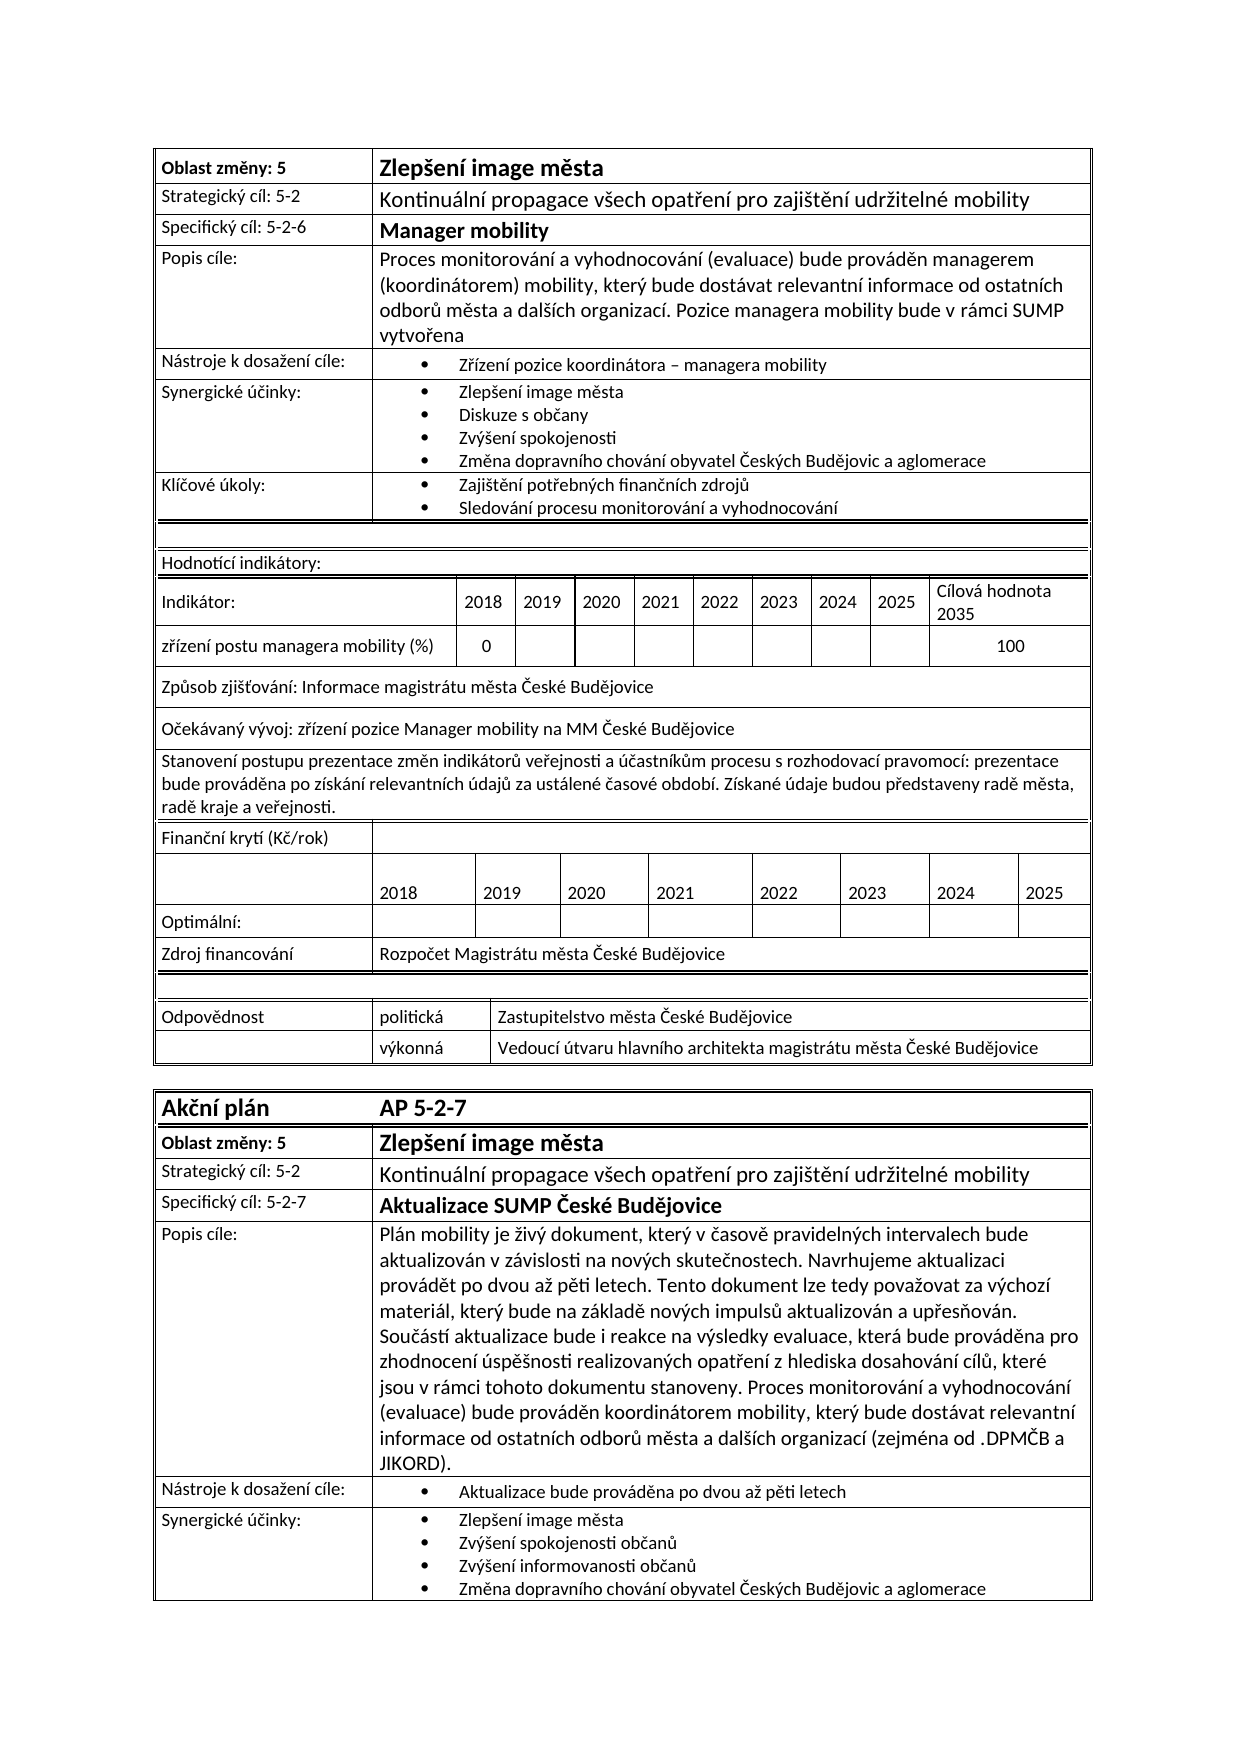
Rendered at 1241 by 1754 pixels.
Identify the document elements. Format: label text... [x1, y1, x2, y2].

table_cell 2019 [476, 854, 560, 904]
table_cell Oblast změny: 5 [154, 1123, 372, 1158]
table_cell [1019, 905, 1090, 937]
table_cell Klíčové úkoly: [156, 473, 372, 519]
table_cell Vedoucí útvaru hlavního architekta magistrátu města České Budějovice [491, 1031, 1090, 1063]
table_cell Zdroj financování [156, 938, 372, 970]
table_cell Způsob zjišťování: Informace magistrátu města České Budějovice [156, 667, 1090, 707]
table_cell 2025 [1019, 854, 1090, 904]
table_cell Zlepšení image města Zvýšení spokojenosti občanů Zvýšení informovanosti občanů Změna dopravního chování obyvatel Českých Budějovic a aglomerace [373, 1508, 1090, 1600]
table_cell [871, 626, 929, 666]
table_cell 2023 [841, 854, 929, 904]
table_cell [476, 905, 560, 937]
table_cell Strategický cíl: 5-2 [156, 184, 372, 214]
table_cell Finanční krytí (Kč/rok) [154, 819, 372, 853]
table_cell [561, 905, 648, 937]
table_cell [373, 819, 1092, 853]
table_cell [154, 519, 1092, 546]
table_cell 2024 [930, 854, 1018, 904]
table_header Akční plán [156, 1093, 372, 1123]
table_cell [694, 626, 752, 666]
table_cell Kontinuální propagace všech opatření pro zajištění udržitelné mobility [373, 1159, 1090, 1189]
table_cell [635, 626, 693, 666]
table_cell [516, 626, 574, 666]
table_cell [154, 970, 1092, 998]
table_cell 2024 [812, 579, 870, 624]
table_cell [156, 1031, 372, 1063]
table_cell 2021 [635, 579, 693, 624]
table_cell Indikátor: [154, 574, 456, 624]
table_cell Aktualizace SUMP České Budějovice [373, 1190, 1090, 1221]
table_cell Nástroje k dosažení cíle: [156, 349, 372, 379]
table_cell [812, 626, 870, 666]
table_cell [753, 626, 811, 666]
table_cell Specifický cíl: 5-2-6 [156, 215, 372, 245]
table_cell Synergické účinky: [156, 380, 372, 472]
table_cell Specifický cíl: 5-2-7 [156, 1190, 372, 1221]
table_cell Zlepšení image města [373, 1123, 1092, 1158]
table_cell 2022 [694, 579, 752, 624]
table_cell 2020 [576, 579, 634, 624]
table_cell 2025 [871, 579, 929, 624]
table_cell Zlepšení image města Diskuze s občany Zvýšení spokojenosti Změna dopravního chování obyvatel Českých Budějovic a aglomerace [373, 380, 1090, 472]
table_cell Cílová hodnota 2035 [930, 574, 1092, 624]
table_cell Nástroje k dosažení cíle: [156, 1477, 372, 1507]
table_cell [649, 905, 752, 937]
table_header AP 5-2-7 [372, 1093, 1090, 1123]
table_cell Stanovení postupu prezentace změn indikátorů veřejnosti a účastníkům procesu s rozhodovací pravomocí: prezentace bude prováděna po získání relevantních údajů za ustálené časové období. Získané údaje budou představeny radě města, radě kraje a veřejnosti. [156, 750, 1090, 818]
table_cell Popis cíle: [156, 1222, 372, 1476]
table_cell zřízení postu managera mobility (%) [156, 626, 456, 666]
table_cell [373, 905, 475, 937]
table_cell 2018 [457, 579, 515, 624]
table_cell [576, 626, 634, 666]
table_cell [156, 854, 372, 904]
table_cell 2018 [373, 854, 475, 904]
table_cell Proces monitorování a vyhodnocování (evaluace) bude prováděn managerem (koordinátorem) mobility, který bude dostávat relevantní informace od ostatních odborů města a dalších organizací. Pozice managera mobility bude v rámci SUMP vytvořena [373, 246, 1090, 348]
table_cell Aktualizace bude prováděna po dvou až pěti letech [373, 1477, 1090, 1507]
table_cell Zlepšení image města [373, 149, 1090, 183]
table_cell 0 [457, 626, 515, 666]
table_cell Optimální: [156, 905, 372, 937]
table_cell Popis cíle: [156, 246, 372, 348]
table_cell Zajištění potřebných finančních zdrojů Sledování procesu monitorování a vyhodnocování [373, 473, 1090, 519]
table_cell 2023 [753, 579, 811, 624]
table_cell 2020 [561, 854, 648, 904]
table_cell Zřízení pozice koordinátora – managera mobility [373, 349, 1090, 379]
table_cell Kontinuální propagace všech opatření pro zajištění udržitelné mobility [373, 184, 1090, 214]
table_cell Odpovědnost [154, 998, 372, 1030]
table_cell [372, 546, 1092, 574]
table_cell Rozpočet Magistrátu města České Budějovice [373, 938, 1090, 970]
table_cell Hodnotící indikátory: [154, 546, 372, 574]
table_cell 2021 [649, 854, 752, 904]
table_cell [841, 905, 929, 937]
table_cell Očekávaný vývoj: zřízení pozice Manager mobility na MM České Budějovice [156, 708, 1090, 749]
table_cell 2022 [753, 854, 840, 904]
table_cell výkonná [373, 1031, 490, 1063]
table_cell Synergické účinky: [156, 1508, 372, 1600]
table_cell Zastupitelstvo města České Budějovice [491, 998, 1092, 1030]
table_cell Oblast změny: 5 [156, 149, 372, 183]
table_cell 2019 [516, 579, 574, 624]
table_cell Manager mobility [373, 215, 1090, 245]
table_cell [753, 905, 840, 937]
table_cell 100 [930, 626, 1090, 666]
table_cell [930, 905, 1018, 937]
table_cell Plán mobility je živý dokument, který v časově pravidelných intervalech bude aktualizován v závislosti na nových skutečnostech. Navrhujeme aktualizaci provádět po dvou až pěti letech. Tento dokument lze tedy považovat za výchozí materiál, který bude na základě nových impulsů aktualizován a upřesňován. Součástí aktualizace bude i reakce na výsledky evaluace, která bude prováděna pro zhodnocení úspěšnosti realizovaných opatření z hlediska dosahování cílů, které jsou v rámci tohoto dokumentu stanoveny. Proces monitorování a vyhodnocování (evaluace) bude prováděn koordinátorem mobility, který bude dostávat relevantní informace od ostatních odborů města a dalších organizací (zejména od .DPMČB a JIKORD). [373, 1222, 1090, 1476]
table_cell Strategický cíl: 5-2 [156, 1159, 372, 1189]
table_cell politická [373, 1002, 490, 1030]
